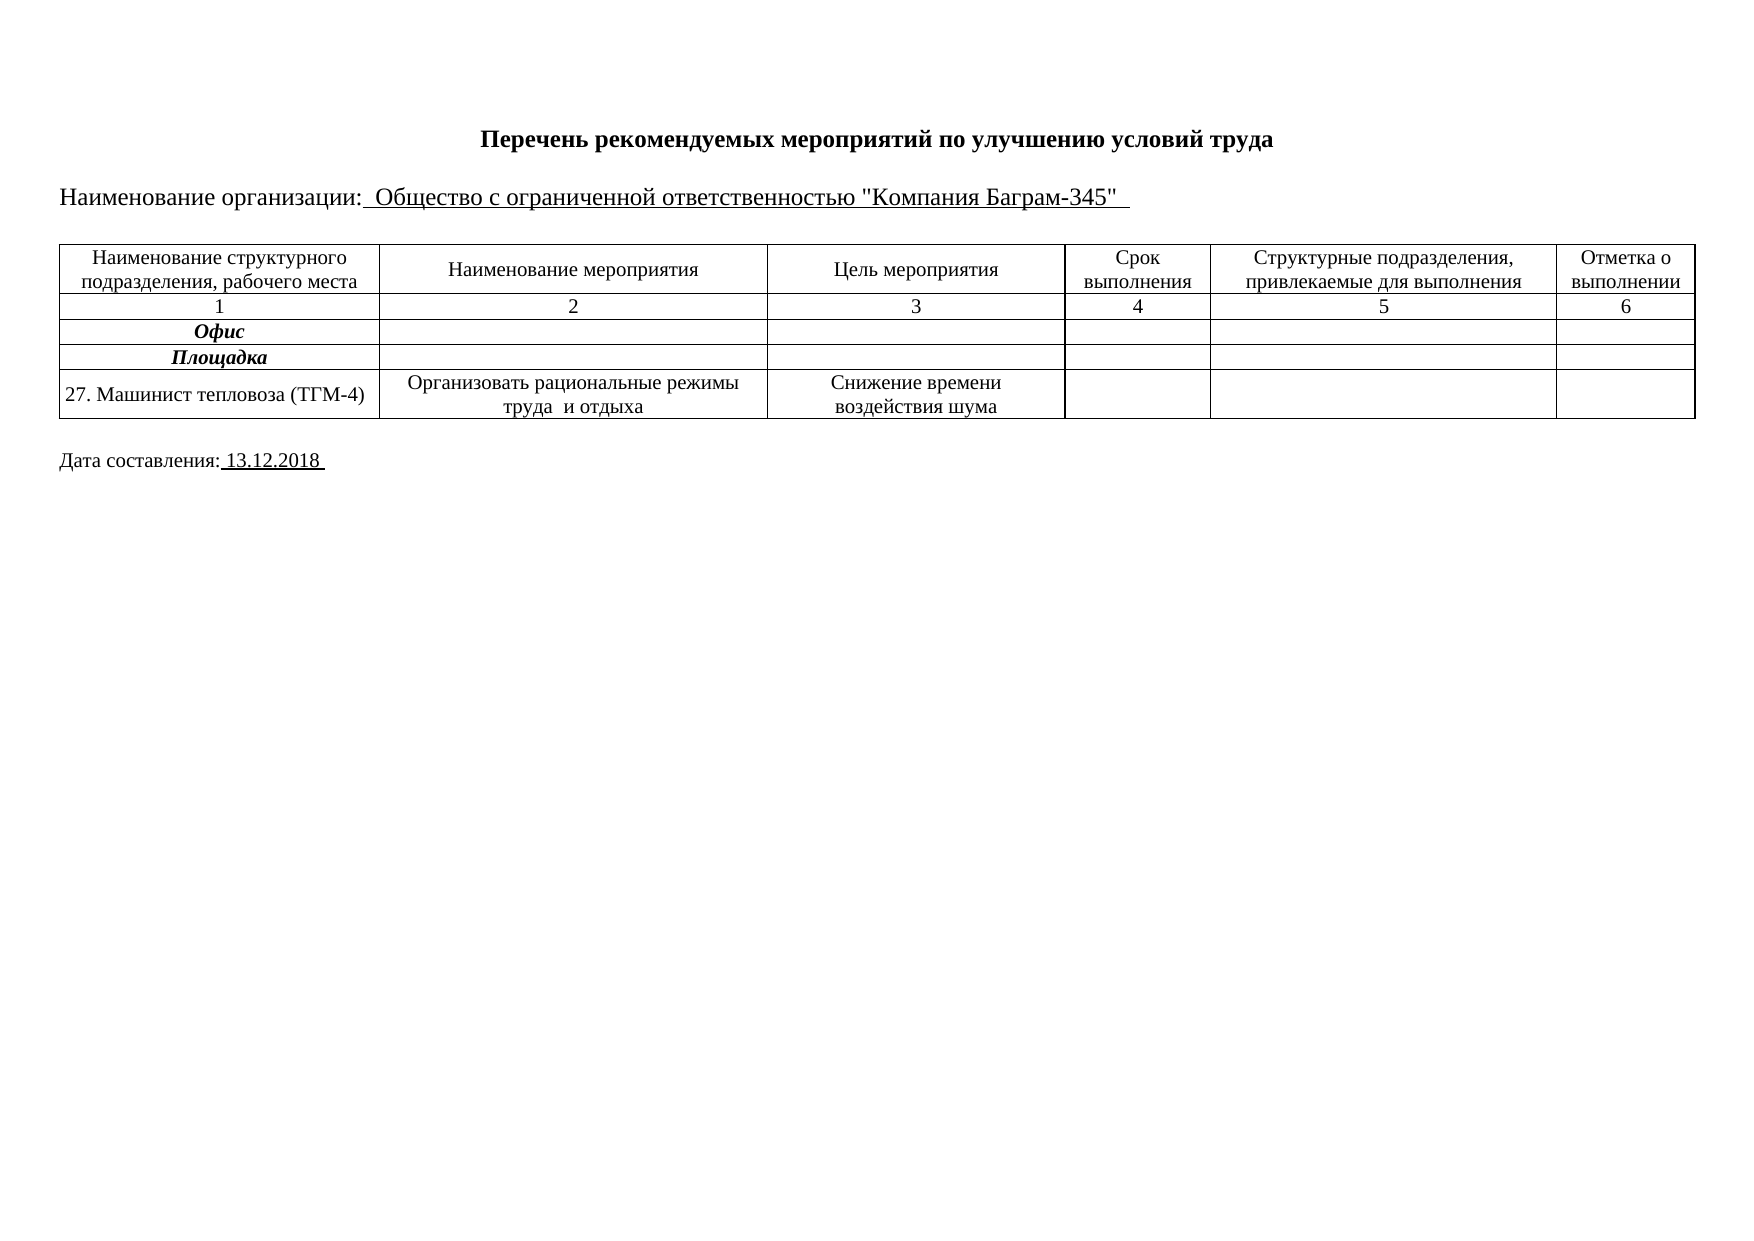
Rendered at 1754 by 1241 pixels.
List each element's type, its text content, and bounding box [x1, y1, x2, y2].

text Наименование организации: Общество с ограниченной ответственностью "Компания Баграм-345" [59, 182, 1695, 211]
table_cell [1557, 345, 1694, 369]
table_cell [1211, 345, 1556, 369]
table_cell [380, 345, 767, 369]
table_cell [768, 320, 1064, 343]
text Дата составления: 13.12.2018 [59, 448, 1695, 472]
table_cell 27. Машинист тепловоза (ТГМ-4) [60, 370, 379, 418]
table_cell [1211, 320, 1556, 343]
table_cell 4 [1066, 294, 1210, 318]
table_header Наименование мероприятия [380, 245, 767, 293]
table_header Цель мероприятия [768, 245, 1064, 293]
table_header Структурные подразделения, привлекаемые для выполнения [1211, 245, 1556, 293]
table_cell 3 [768, 294, 1064, 318]
text Перечень рекомендуемых мероприятий по улучшению условий труда [59, 124, 1695, 153]
table_cell Площадка [60, 345, 379, 369]
table_cell [1066, 320, 1210, 343]
table_cell [1557, 370, 1694, 418]
table_cell [380, 320, 767, 343]
table_cell Офис [60, 320, 379, 343]
table_cell [1066, 345, 1210, 369]
table_cell Снижение времени воздействия шума [768, 370, 1064, 418]
table_cell [1211, 370, 1556, 418]
table_cell 6 [1557, 294, 1694, 318]
table_cell 1 [60, 294, 379, 318]
table_cell Организовать рациональные режимы труда и отдыха [380, 370, 767, 418]
table_cell [1066, 370, 1210, 418]
table_cell 2 [380, 294, 767, 318]
table_header Срок выполнения [1066, 245, 1210, 293]
table_cell 5 [1211, 294, 1556, 318]
table_header Отметка о выполнении [1557, 245, 1694, 293]
table_header Наименование структурного подразделения, рабочего места [60, 245, 379, 293]
table_cell [768, 345, 1064, 369]
table_cell [1557, 320, 1694, 343]
